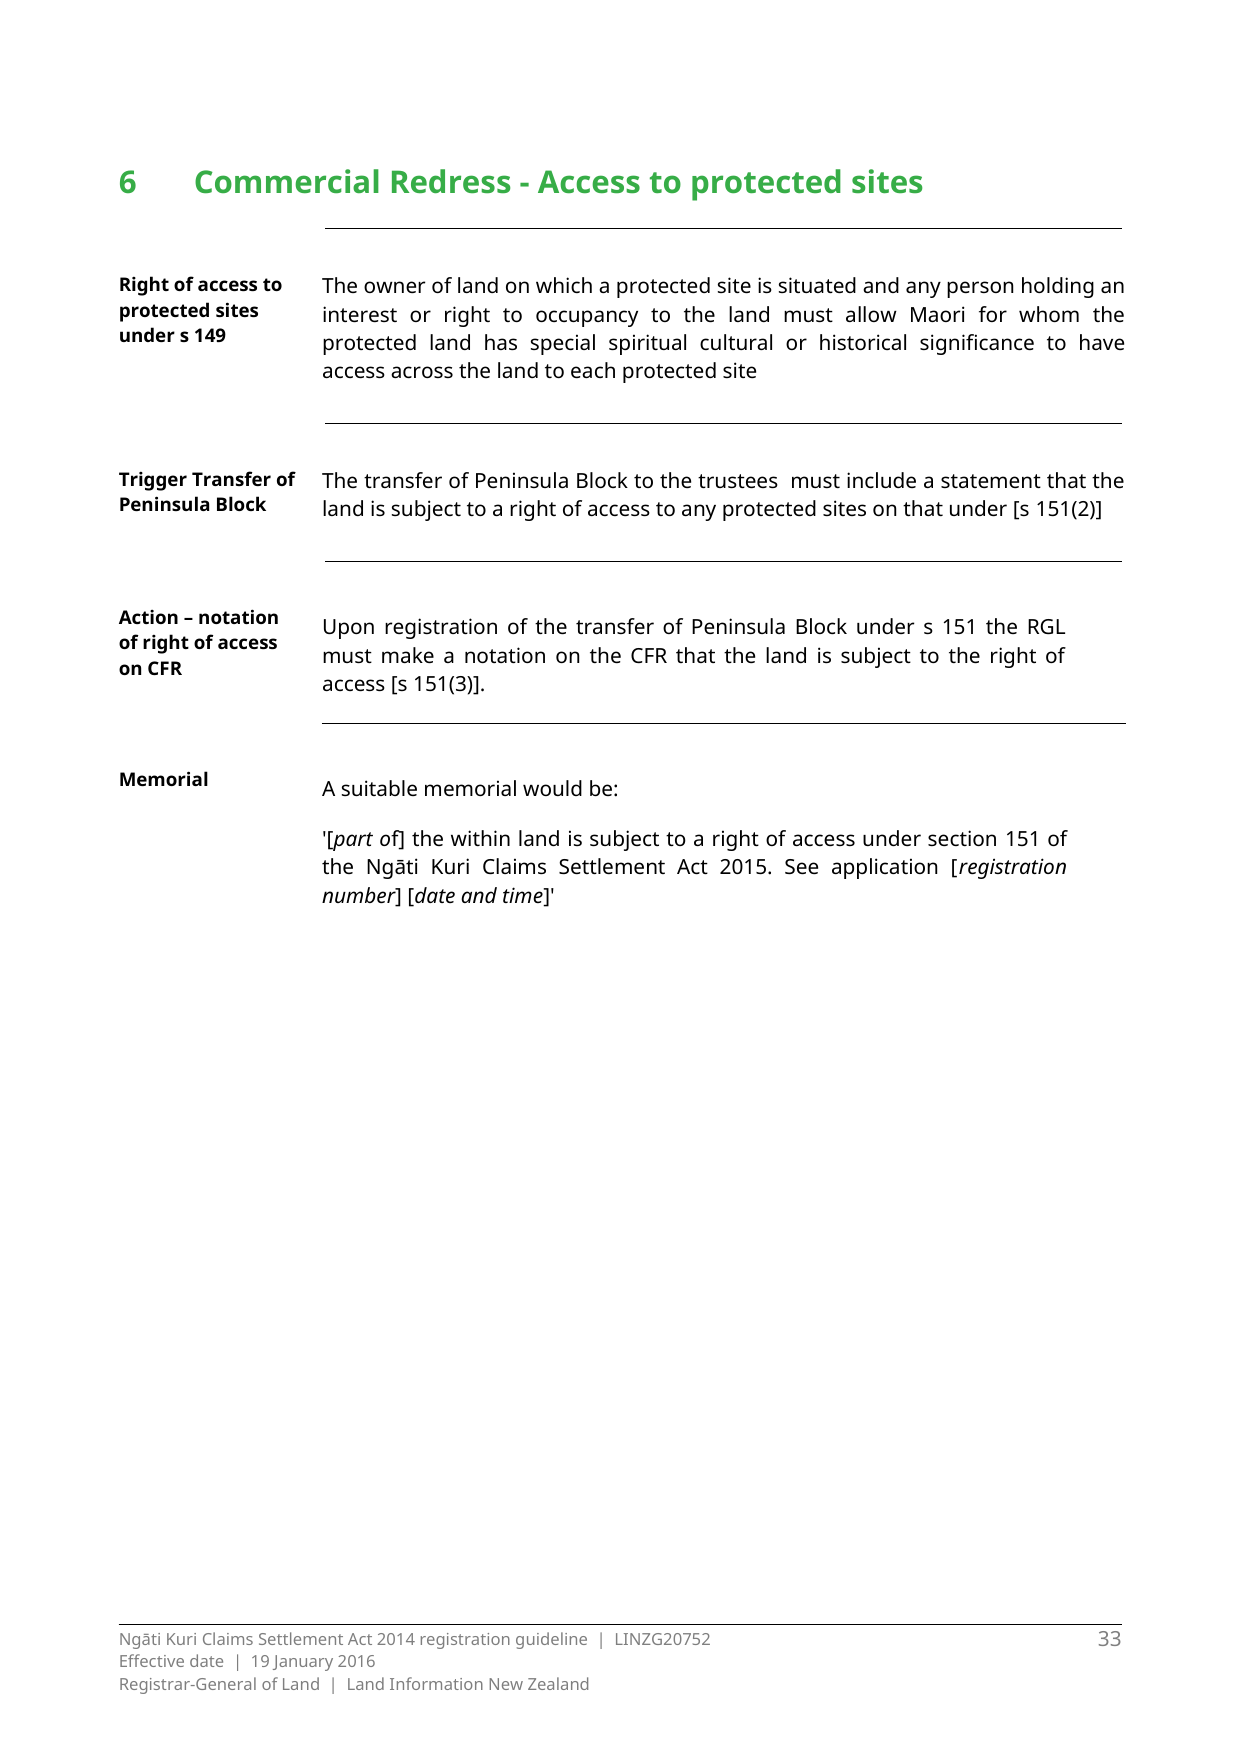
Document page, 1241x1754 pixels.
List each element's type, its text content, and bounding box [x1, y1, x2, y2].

table_header Action – notation of right of access on CFR [107, 592, 311, 754]
table_header Right of access to protected sites under s 149 [107, 259, 311, 398]
table_header The transfer of Peninsula Block to the trustees must include a statement that the land is subject to a right of access to any protected sites on that under [s 151(2)] [311, 454, 1137, 536]
table_header Upon registration of the transfer of Peninsula Block under s 151 the RGL must make a notation on the CFR that the land is subject to the right of access [s 151(3)]. [311, 592, 1137, 754]
table_header Trigger Transfer of Peninsula Block [107, 454, 311, 536]
table_header The owner of land on which a protected site is situated and any person holding an interest or right to occupancy to the land must allow Maori for whom the protected land has special spiritual cultural or historical significance to have access across the land to each protected site [311, 259, 1137, 398]
table_cell A suitable memorial would be: '[part of] the within land is subject to a right of access under section 151 of the Ngāti Kuri Claims Settlement Act 2015. See application [registration number] [date and time]' [311, 754, 1137, 979]
table_cell Memorial [107, 754, 311, 979]
subtitle Commercial Redress - Access to protected sites [118, 160, 1122, 203]
